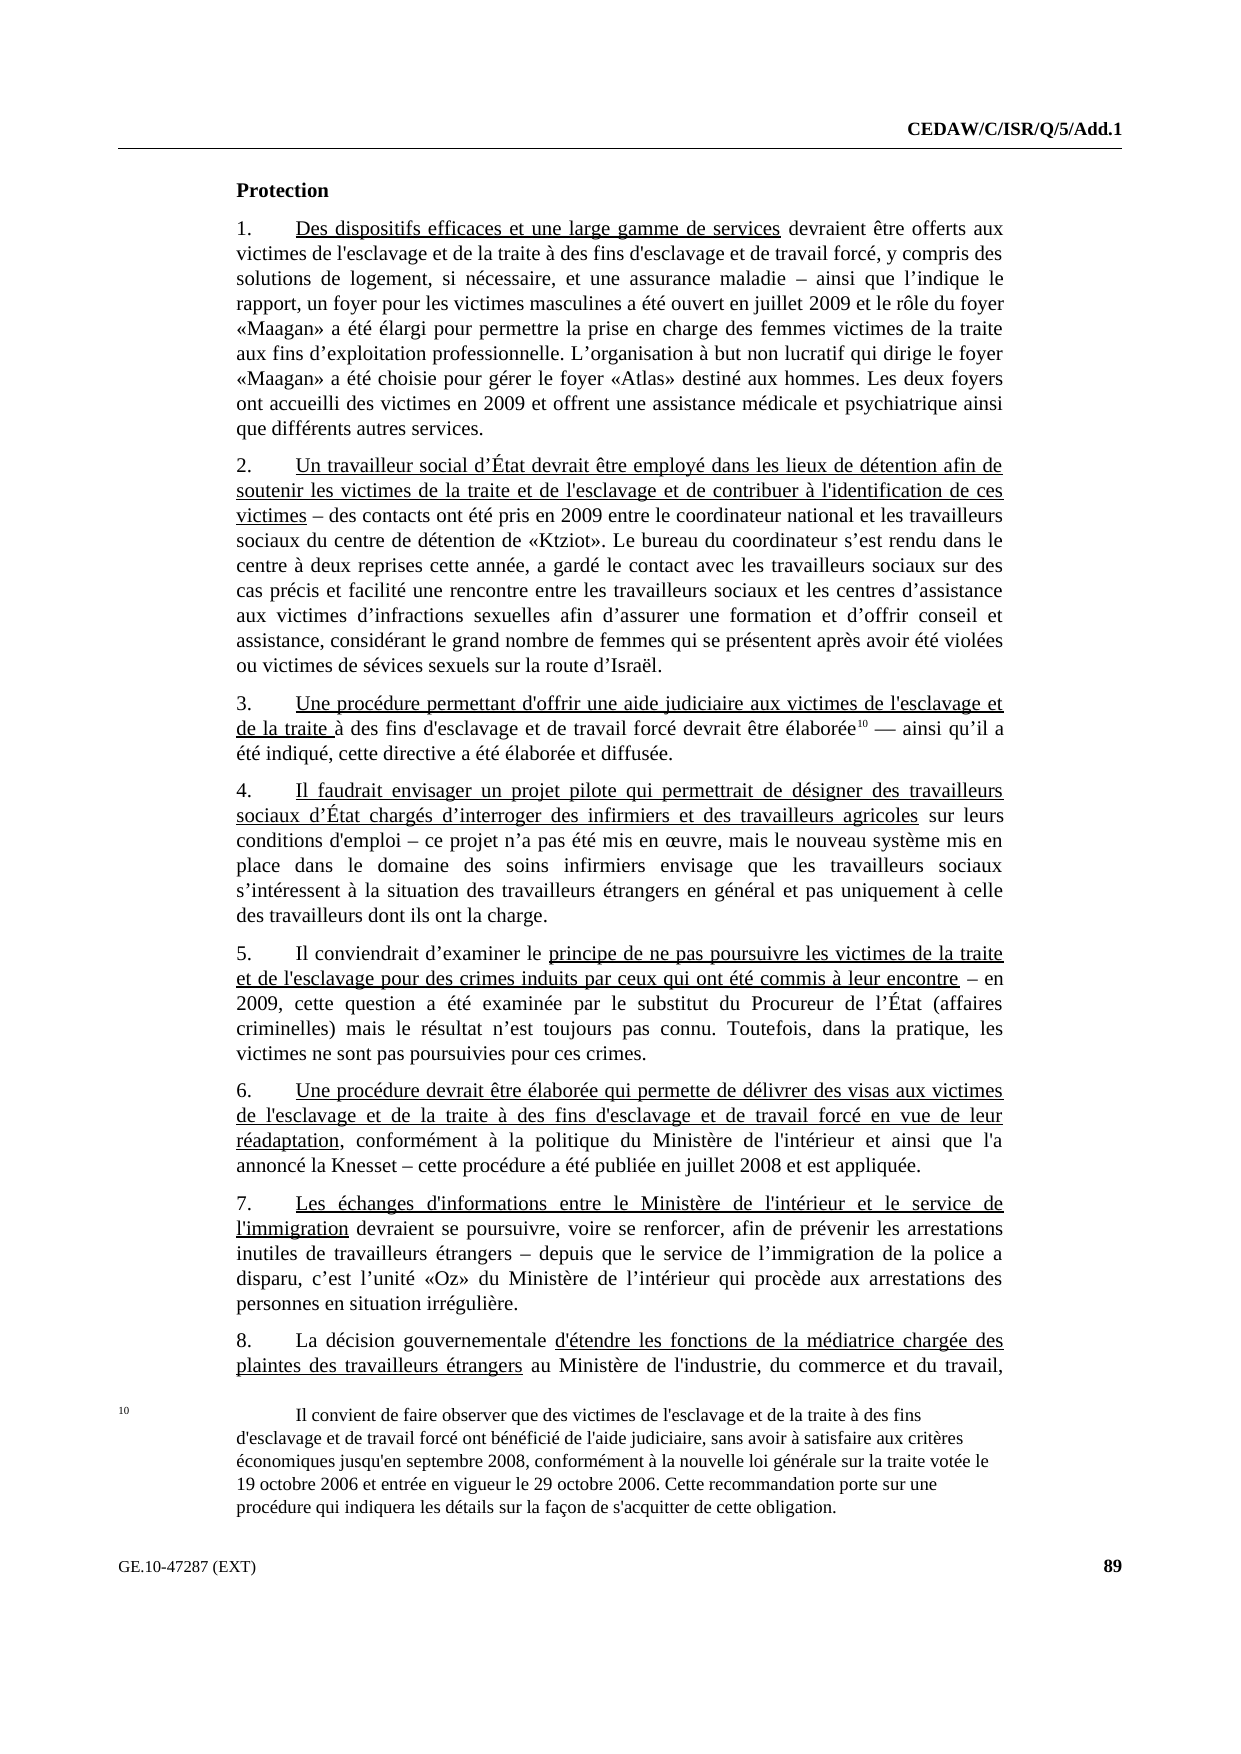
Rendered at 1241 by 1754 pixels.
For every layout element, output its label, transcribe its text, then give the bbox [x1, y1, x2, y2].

text 5. Il conviendrait d’examiner le principe de ne pas poursuivre les victimes de la traite et de l'esclavage pour des crimes induits par ceux qui ont été commis à leur encontre – en 2009, cette question a été examinée par le substitut du Procureur de l’État (affaires criminelles) mais le résultat n’est toujours pas connu. Toutefois, dans la pratique, les victimes ne sont pas poursuivies pour ces crimes. [236, 940, 1004, 1065]
text 3. Une procédure permettant d'offrir une aide judiciaire aux victimes de l'esclavage et de la traite à des fins d'esclavage et de travail forcé devrait être élaborée — ainsi qu’il a été indiqué, cette directive a été élaborée et diffusée. [236, 690, 1004, 765]
text 4. Il faudrait envisager un projet pilote qui permettrait de désigner des travailleurs sociaux d’État chargés d’interroger des infirmiers et des travailleurs agricoles sur leurs conditions d'emploi – ce projet n’a pas été mis en œuvre, mais le nouveau système mis en place dans le domaine des soins infirmiers envisage que les travailleurs sociaux s’intéressent à la situation des travailleurs étrangers en général et pas uniquement à celle des travailleurs dont ils ont la charge. [236, 777, 1004, 927]
text Protection [118, 177, 1004, 202]
text 2. Un travailleur social d’État devrait être employé dans les lieux de détention afin de soutenir les victimes de la traite et de l'esclavage et de contribuer à l'identification de ces victimes – des contacts ont été pris en 2009 entre le coordinateur national et les travailleurs sociaux du centre de détention de «Ktziot». Le bureau du coordinateur s’est rendu dans le centre à deux reprises cette année, a gardé le contact avec les travailleurs sociaux sur des cas précis et facilité une rencontre entre les travailleurs sociaux et les centres d’assistance aux victimes d’infractions sexuelles afin d’assurer une formation et d’offrir conseil et assistance, considérant le grand nombre de femmes qui se présentent après avoir été violées ou victimes de sévices sexuels sur la route d’Israël. [236, 500, 1004, 677]
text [236, 1327, 1004, 1377]
text 6. Une procédure devrait être élaborée qui permette de délivrer des visas aux victimes de l'esclavage et de la traite à des fins d'esclavage et de travail forcé en vue de leur réadaptation, conformément à la politique du Ministère de l'intérieur et ainsi que l'a annoncé la Knesset – cette procédure a été publiée en juillet 2008 et est appliquée. [236, 1077, 1004, 1177]
text 1. Des dispositifs efficaces et une large gamme de services devraient être offerts aux victimes de l'esclavage et de la traite à des fins d'esclavage et de travail forcé, y compris des solutions de logement, si nécessaire, et une assurance maladie – ainsi que l’indique le rapport, un foyer pour les victimes masculines a été ouvert en juillet 2009 et le rôle du foyer «Maagan» a été élargi pour permettre la prise en charge des femmes victimes de la traite aux fins d’exploitation professionnelle. L’organisation à but non lucratif qui dirige le foyer «Maagan» a été choisie pour gérer le foyer «Atlas» destiné aux hommes. Les deux foyers ont accueilli des victimes en 2009 et offrent une assistance médicale et psychiatrique ainsi que différents autres services. [236, 215, 1004, 440]
text 7. Les échanges d'informations entre le Ministère de l'intérieur et le service de l'immigration devraient se poursuivre, voire se renforcer, afin de prévenir les arrestations inutiles de travailleurs étrangers – depuis que le service de l’immigration de la police a disparu, c’est l’unité «Oz» du Ministère de l’intérieur qui procède aux arrestations des personnes en situation irrégulière. [236, 1190, 1004, 1315]
